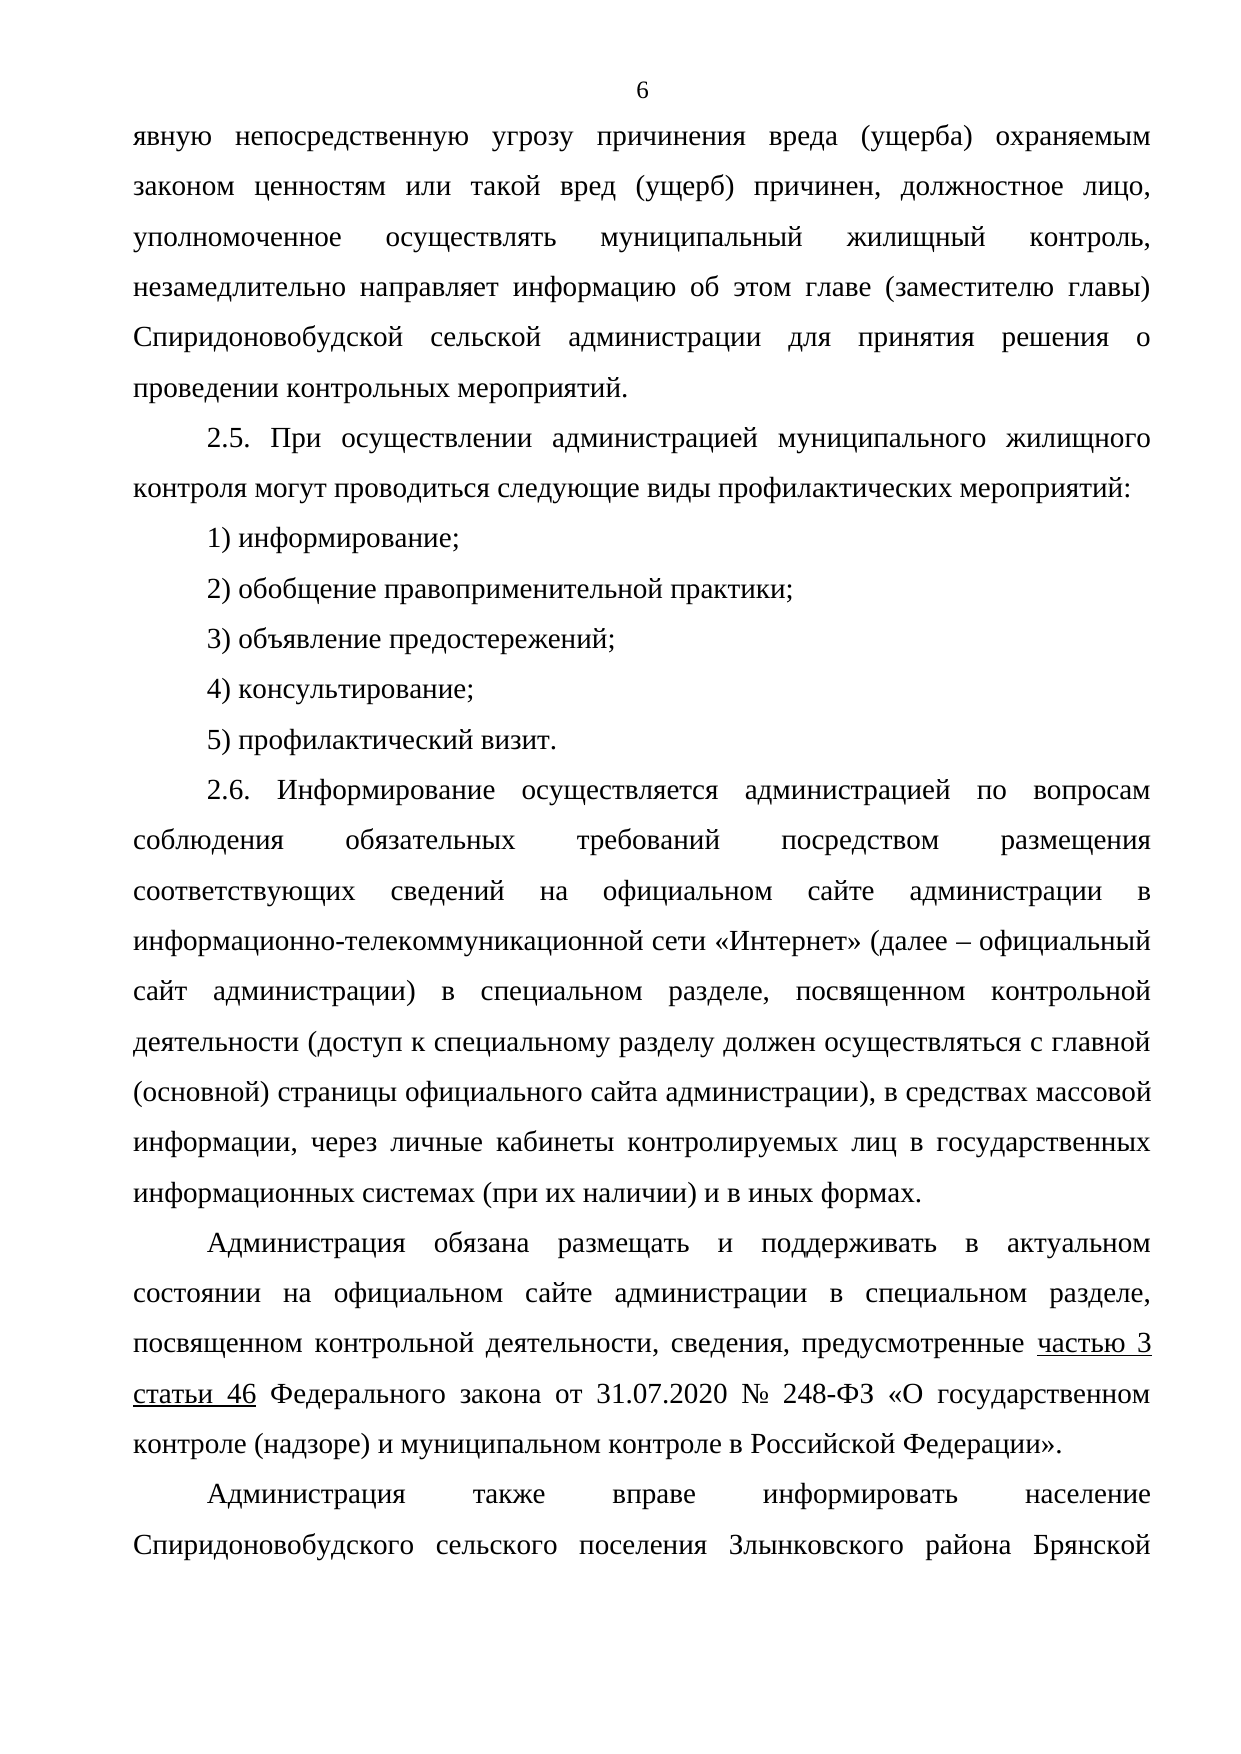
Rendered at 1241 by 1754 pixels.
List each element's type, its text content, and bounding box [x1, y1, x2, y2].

text 2.6. Информирование осуществляется администрацией по вопросам соблюдения обязательных требований посредством размещения соответствующих сведений на официальном сайте администрации в информационно-телекоммуникационной сети «Интернет» (далее – официальный сайт администрации) в специальном разделе, посвященном контрольной деятельности (доступ к специальному разделу должен осуществляться с главной (основной) страницы официального сайта администрации), в средствах массовой информации, через личные кабинеты контролируемых лиц в государственных информационных системах (при их наличии) и в иных формах. [133, 772, 1152, 1208]
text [133, 118, 1152, 403]
text Администрация обязана размещать и поддерживать в актуальном состоянии на официальном сайте администрации в специальном разделе, посвященном контрольной деятельности, сведения, предусмотренные частью 3 статьи 46 Федерального закона от 31.07.2020 № 248-ФЗ «О государственном контроле (надзоре) и муниципальном контроле в Российской Федерации». [133, 1225, 1152, 1460]
text 4) консультирование; [133, 672, 1152, 705]
text 3) объявление предостережений; [133, 621, 1152, 655]
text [133, 1477, 1152, 1560]
text 5) профилактический визит. [133, 722, 1152, 755]
text 2) обобщение правоприменительной практики; [133, 571, 1152, 604]
text 2.5. При осуществлении администрацией муниципального жилищного контроля могут проводиться следующие виды профилактических мероприятий: [133, 420, 1152, 504]
text 1) информирование; [133, 521, 1152, 554]
